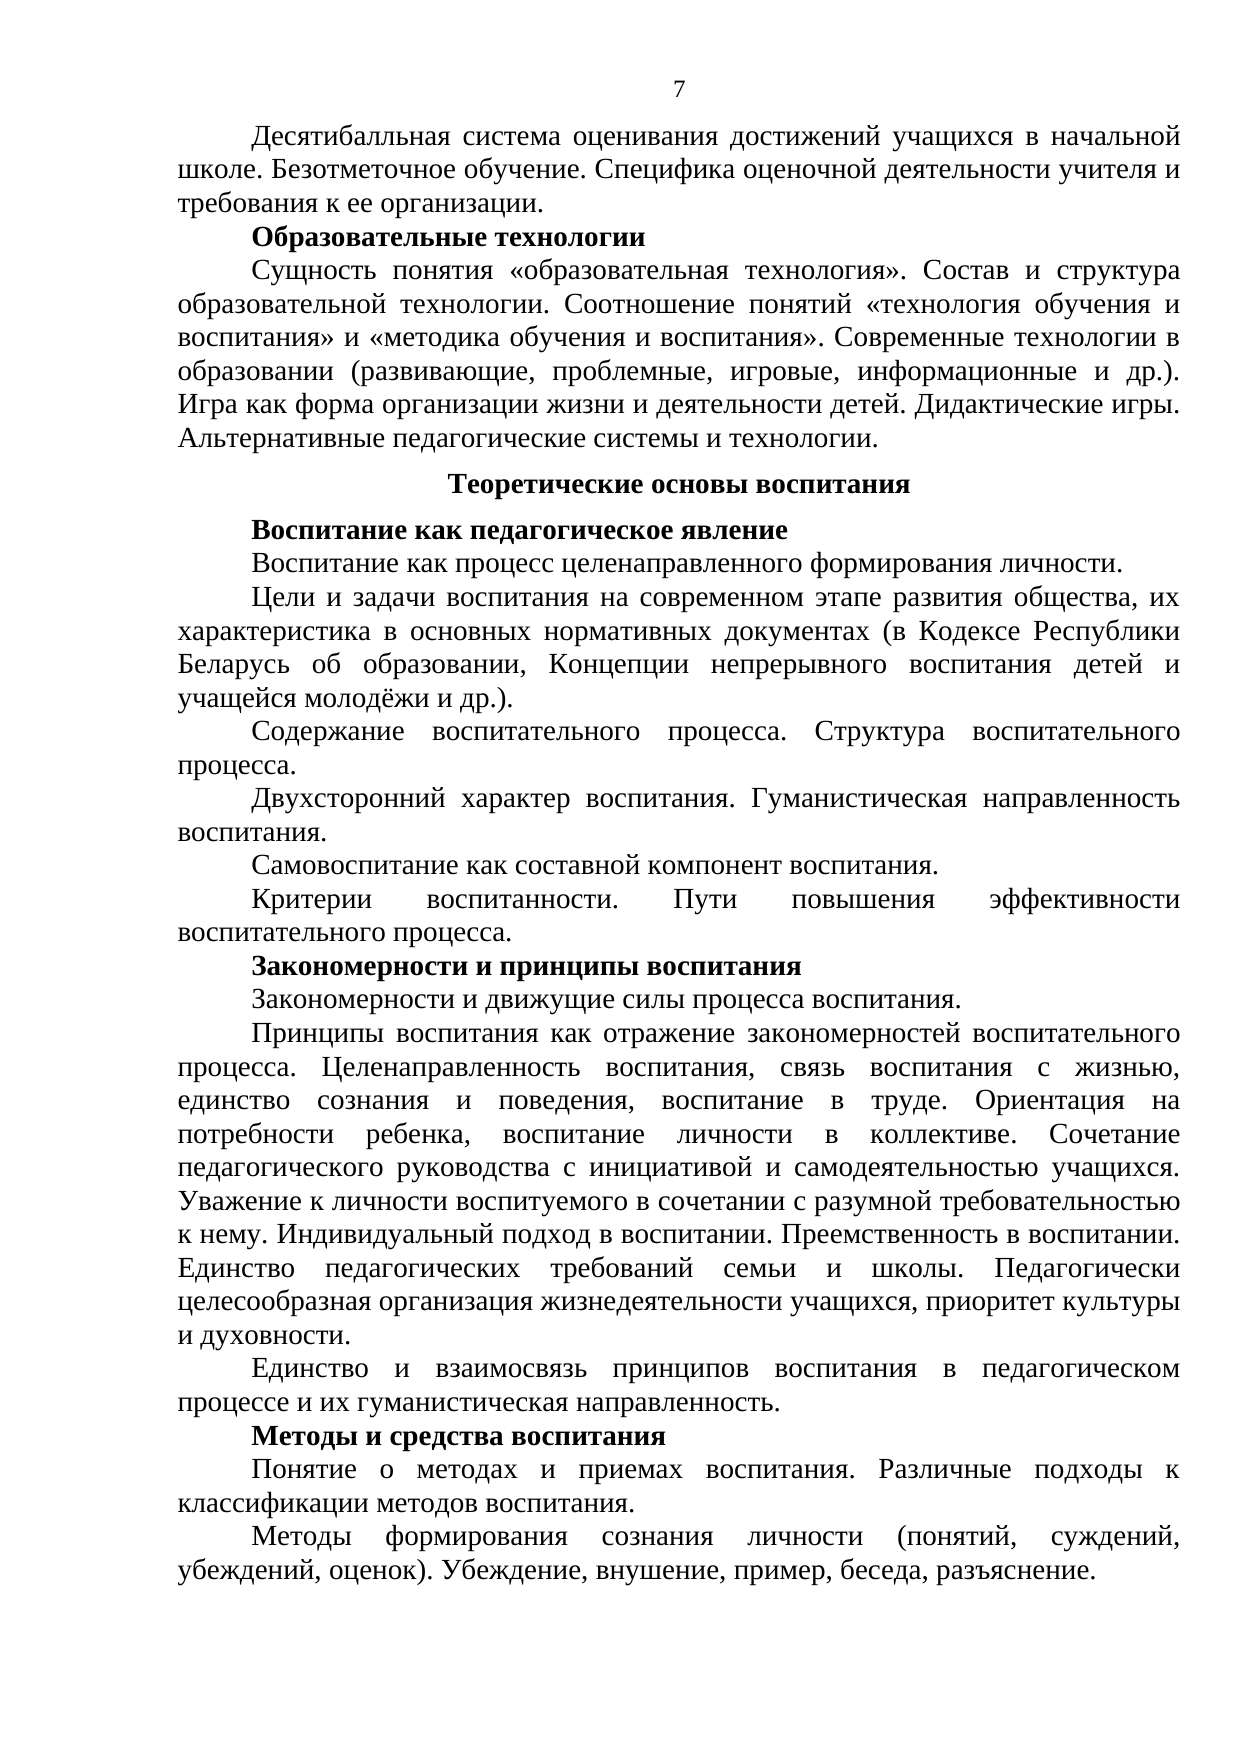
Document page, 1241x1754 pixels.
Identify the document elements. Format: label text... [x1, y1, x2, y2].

text Понятие о методах и приемах воспитания. Различные подходы к классификации методов воспитания. [177, 1451, 1181, 1518]
text Цели и задачи воспитания на современном этапе развития общества, их характеристика в основных нормативных документах (в Кодексе Республики Беларусь об образовании, Концепции непрерывного воспитания детей и учащейся молодёжи и др.). [177, 579, 1181, 713]
text Десятибалльная система оценивания достижений учащихся в начальной школе. Безотметочное обучение. Специфика оценочной деятельности учителя и требования к ее организации. [177, 118, 1181, 219]
text Критерии воспитанности. Пути повышения эффективности воспитательного процесса. [177, 881, 1181, 948]
text Единство и взаимосвязь принципов воспитания в педагогическом процессе и их гуманистическая направленность. [177, 1351, 1181, 1418]
text Принципы воспитания как отражение закономерностей воспитательного процесса. Целенаправленность воспитания, связь воспитания с жизнью, единство сознания и поведения, воспитание в труде. Ориентация на потребности ребенка, воспитание личности в коллективе. Сочетание педагогического руководства с инициативой и самодеятельностью учащихся. Уважение к личности воспитуемого в сочетании с разумной требовательностью к нему. Индивидуальный подход в воспитании. Преемственность в воспитании. Единство педагогических требований семьи и школы. Педагогически целесообразная организация жизнедеятельности учащихся, приоритет культуры и духовности. [177, 1015, 1181, 1351]
subtitle Теоретические основы воспитания [177, 466, 1181, 499]
text Закономерности и движущие силы процесса воспитания. [177, 982, 1181, 1015]
text Образовательные технологии [177, 219, 1181, 252]
text Закономерности и принципы воспитания [177, 948, 1181, 982]
text Воспитание как педагогическое явление [177, 512, 1181, 546]
text Методы формирования сознания личности (понятий, суждений, убеждений, оценок). Убеждение, внушение, пример, беседа, разъяснение. [177, 1518, 1181, 1585]
text Воспитание как процесс целенаправленного формирования личности. [177, 546, 1181, 579]
text Методы и средства воспитания [177, 1418, 1181, 1451]
text Самовоспитание как составной компонент воспитания. [177, 847, 1181, 881]
text Двухсторонний характер воспитания. Гуманистическая направленность воспитания. [177, 780, 1181, 847]
text Содержание воспитательного процесса. Структура воспитательного процесса. [177, 713, 1181, 780]
text Сущность понятия «образовательная технология». Состав и структура образовательной технологии. Соотношение понятий «технология обучения и воспитания» и «методика обучения и воспитания». Современные технологии в образовании (развивающие, проблемные, игровые, информационные и др.). Игра как форма организации жизни и деятельности детей. Дидактические игры. Альтернативные педагогические системы и технологии. [177, 252, 1181, 453]
